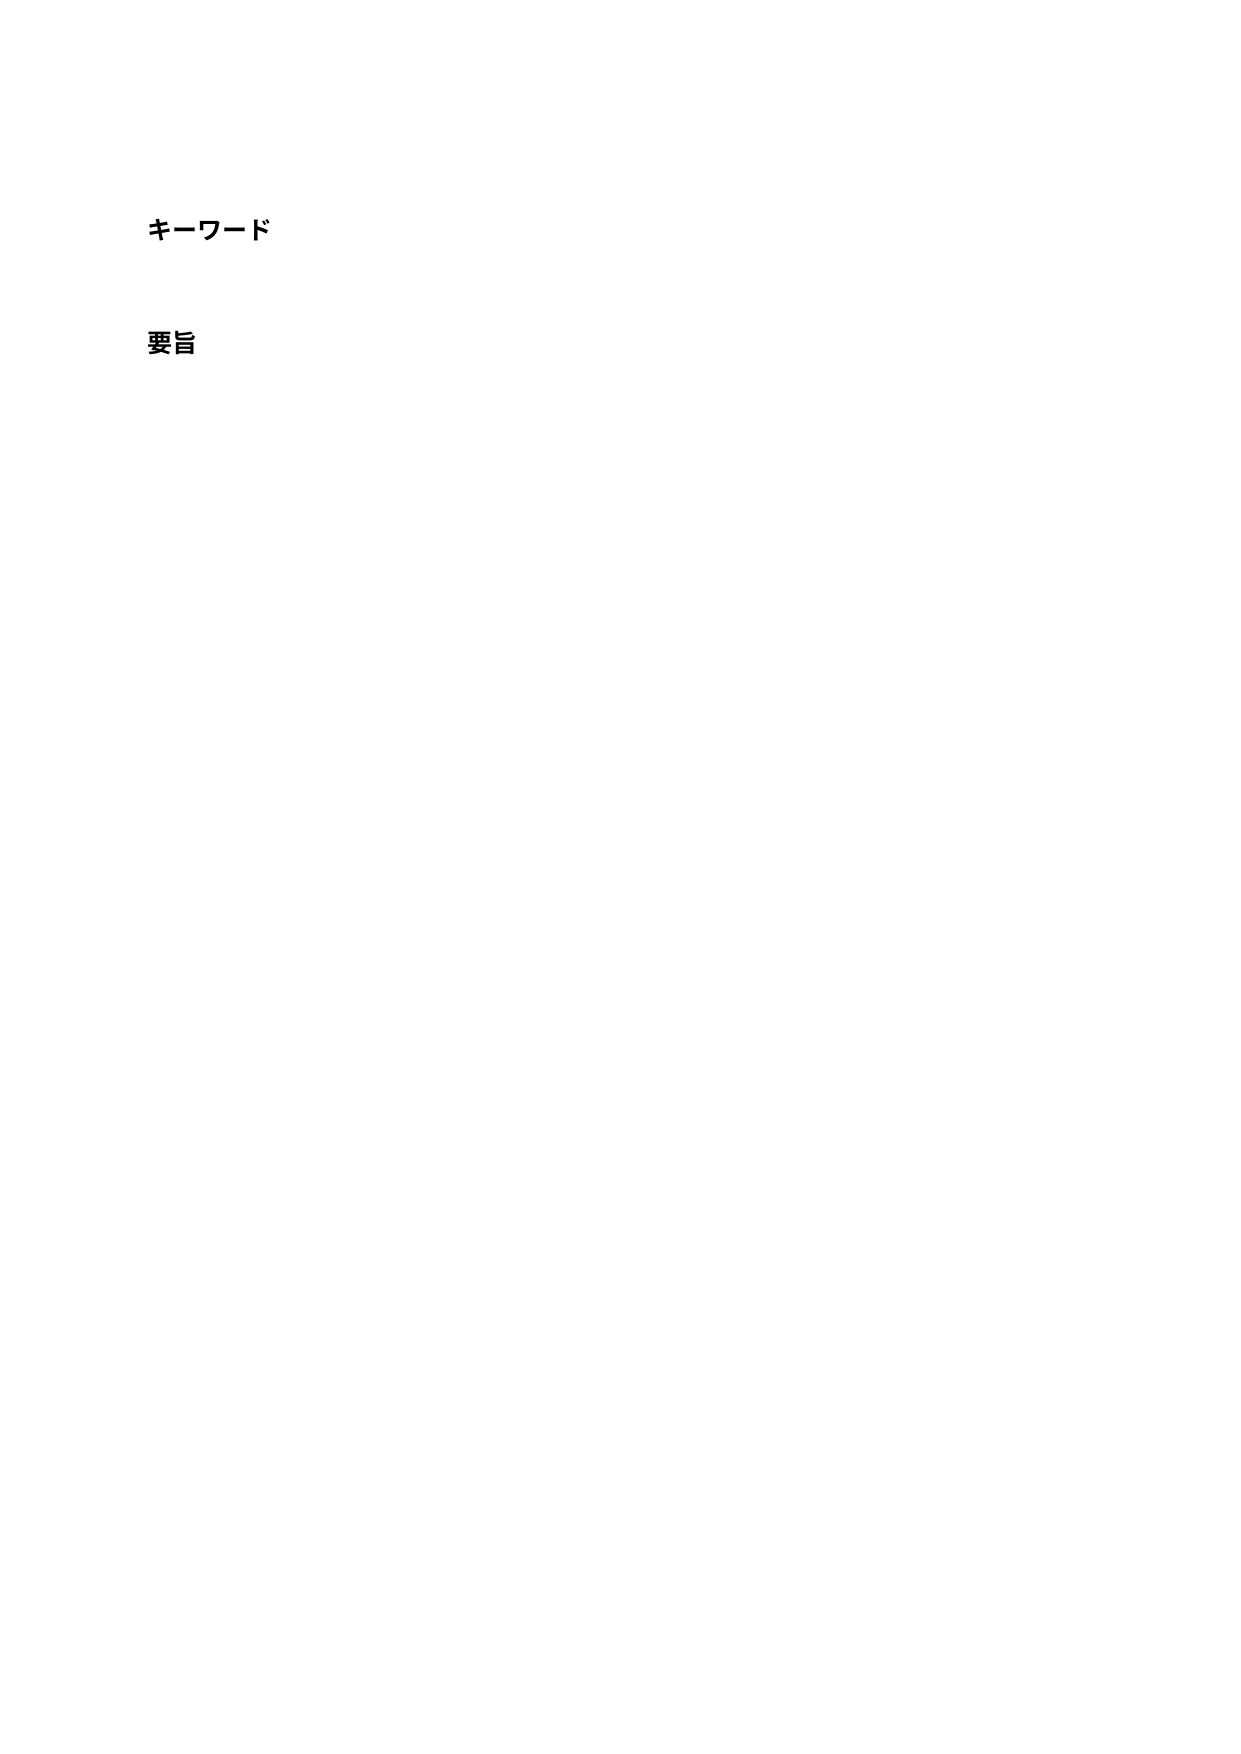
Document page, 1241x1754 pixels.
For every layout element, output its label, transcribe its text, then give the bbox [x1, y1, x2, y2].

text キーワード [148, 210, 1078, 247]
text 要旨 [148, 322, 1078, 360]
